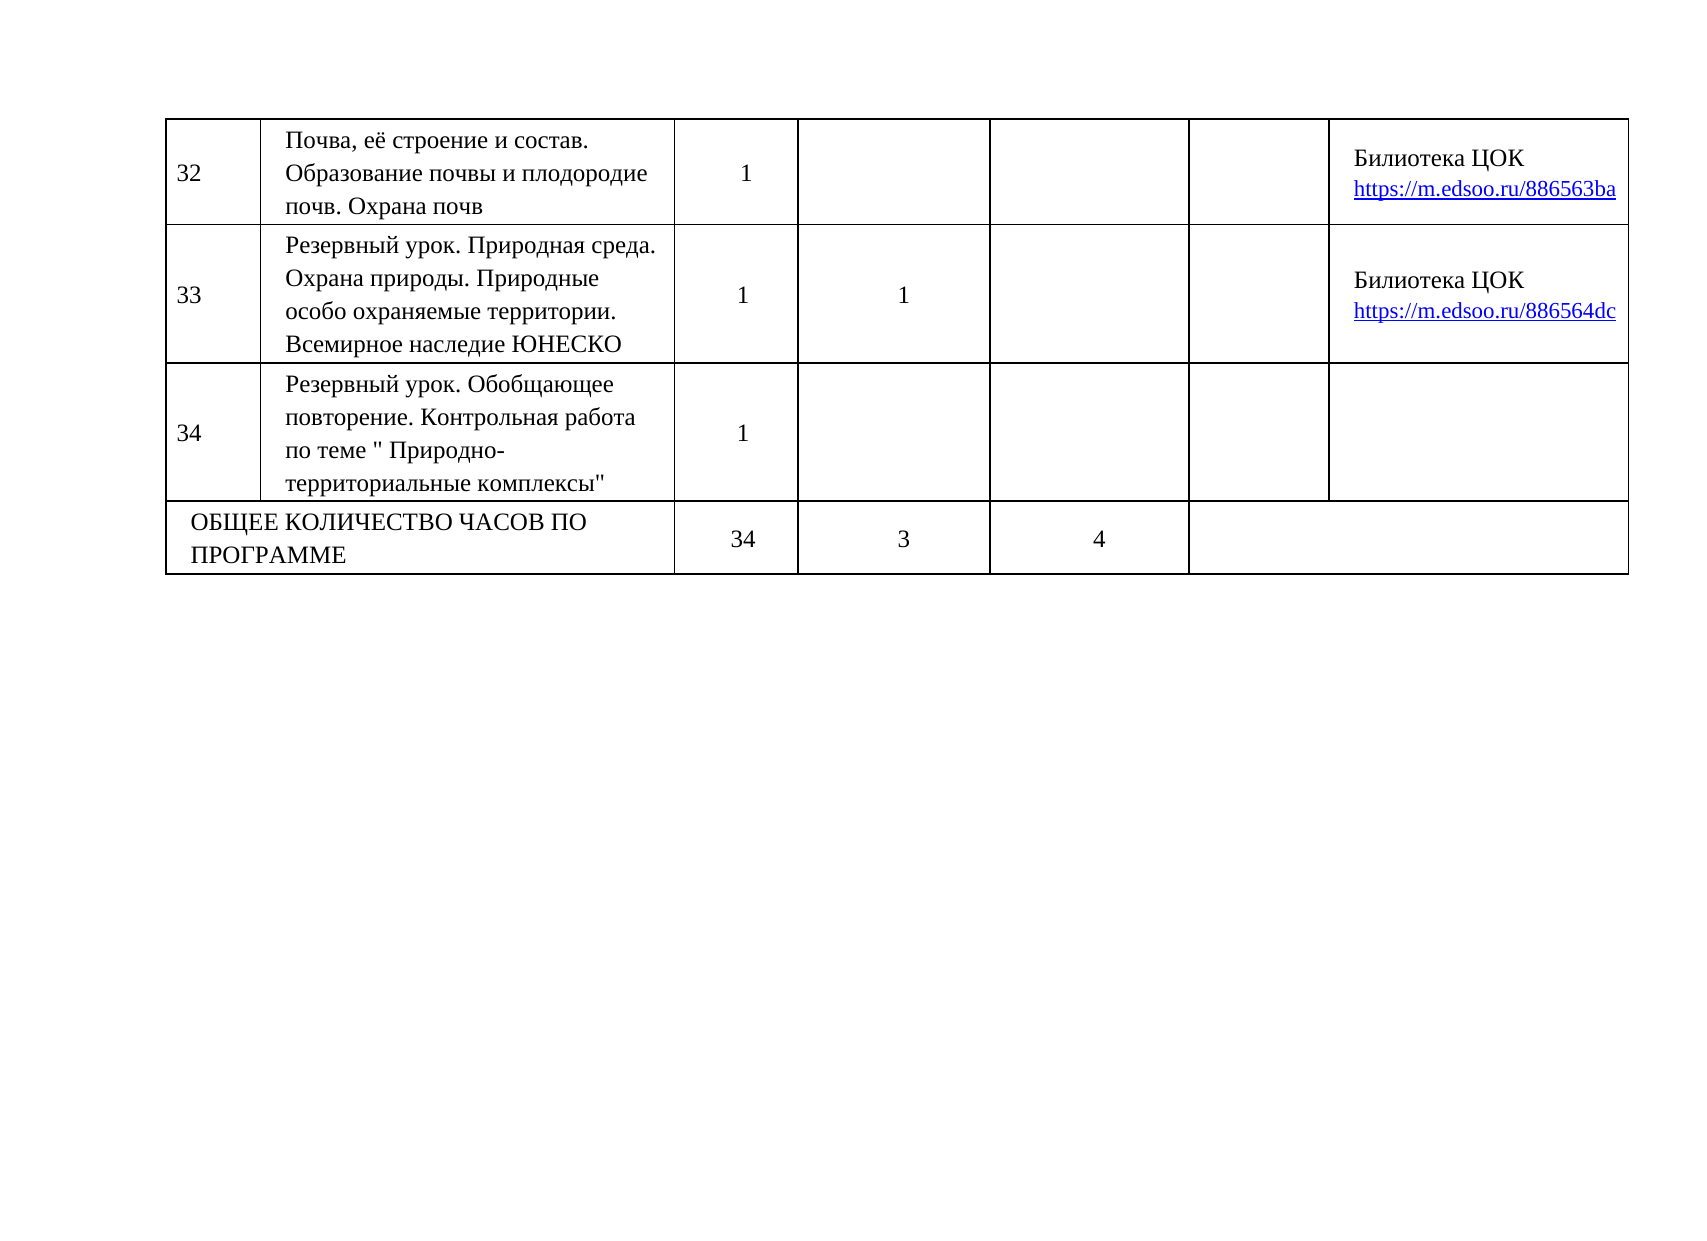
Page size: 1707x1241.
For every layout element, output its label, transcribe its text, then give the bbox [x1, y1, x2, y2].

table_cell [1190, 364, 1328, 500]
table_cell 34 [675, 502, 797, 573]
table_cell Почва, её строение и состав. Образование почвы и плодородие почв. Охрана почв [261, 120, 674, 223]
table_cell [799, 120, 989, 223]
table_cell 33 [167, 225, 260, 362]
table_cell 1 [675, 225, 797, 362]
table_cell Билиотека ЦОК https://m.edsoo.ru/886564dc [1330, 225, 1628, 362]
table_cell ОБЩЕЕ КОЛИЧЕСТВО ЧАСОВ ПО ПРОГРАММЕ [167, 502, 674, 573]
table_cell [799, 364, 989, 500]
table_cell [991, 225, 1188, 362]
table_cell [1190, 120, 1328, 223]
table_cell 1 [675, 364, 797, 500]
table_cell Резервный урок. Природная среда. Охрана природы. Природные особо охраняемые территории. Всемирное наследие ЮНЕСКО [261, 225, 674, 362]
table_cell 1 [675, 120, 797, 223]
table_cell [991, 120, 1188, 223]
table_cell [991, 364, 1188, 500]
table_cell 4 [991, 502, 1188, 573]
table_cell 3 [799, 502, 989, 573]
table_cell Билиотека ЦОК https://m.edsoo.ru/886563ba [1330, 120, 1628, 223]
table_cell [1330, 364, 1628, 500]
table_cell 1 [799, 225, 989, 362]
table_cell 32 [167, 120, 260, 223]
table_cell [1190, 502, 1628, 573]
table_cell [1190, 225, 1328, 362]
table_cell Резервный урок. Обобщающее повторение. Контрольная работа по теме " Природно-территориальные комплексы" [261, 364, 674, 500]
table_cell 34 [167, 364, 260, 500]
